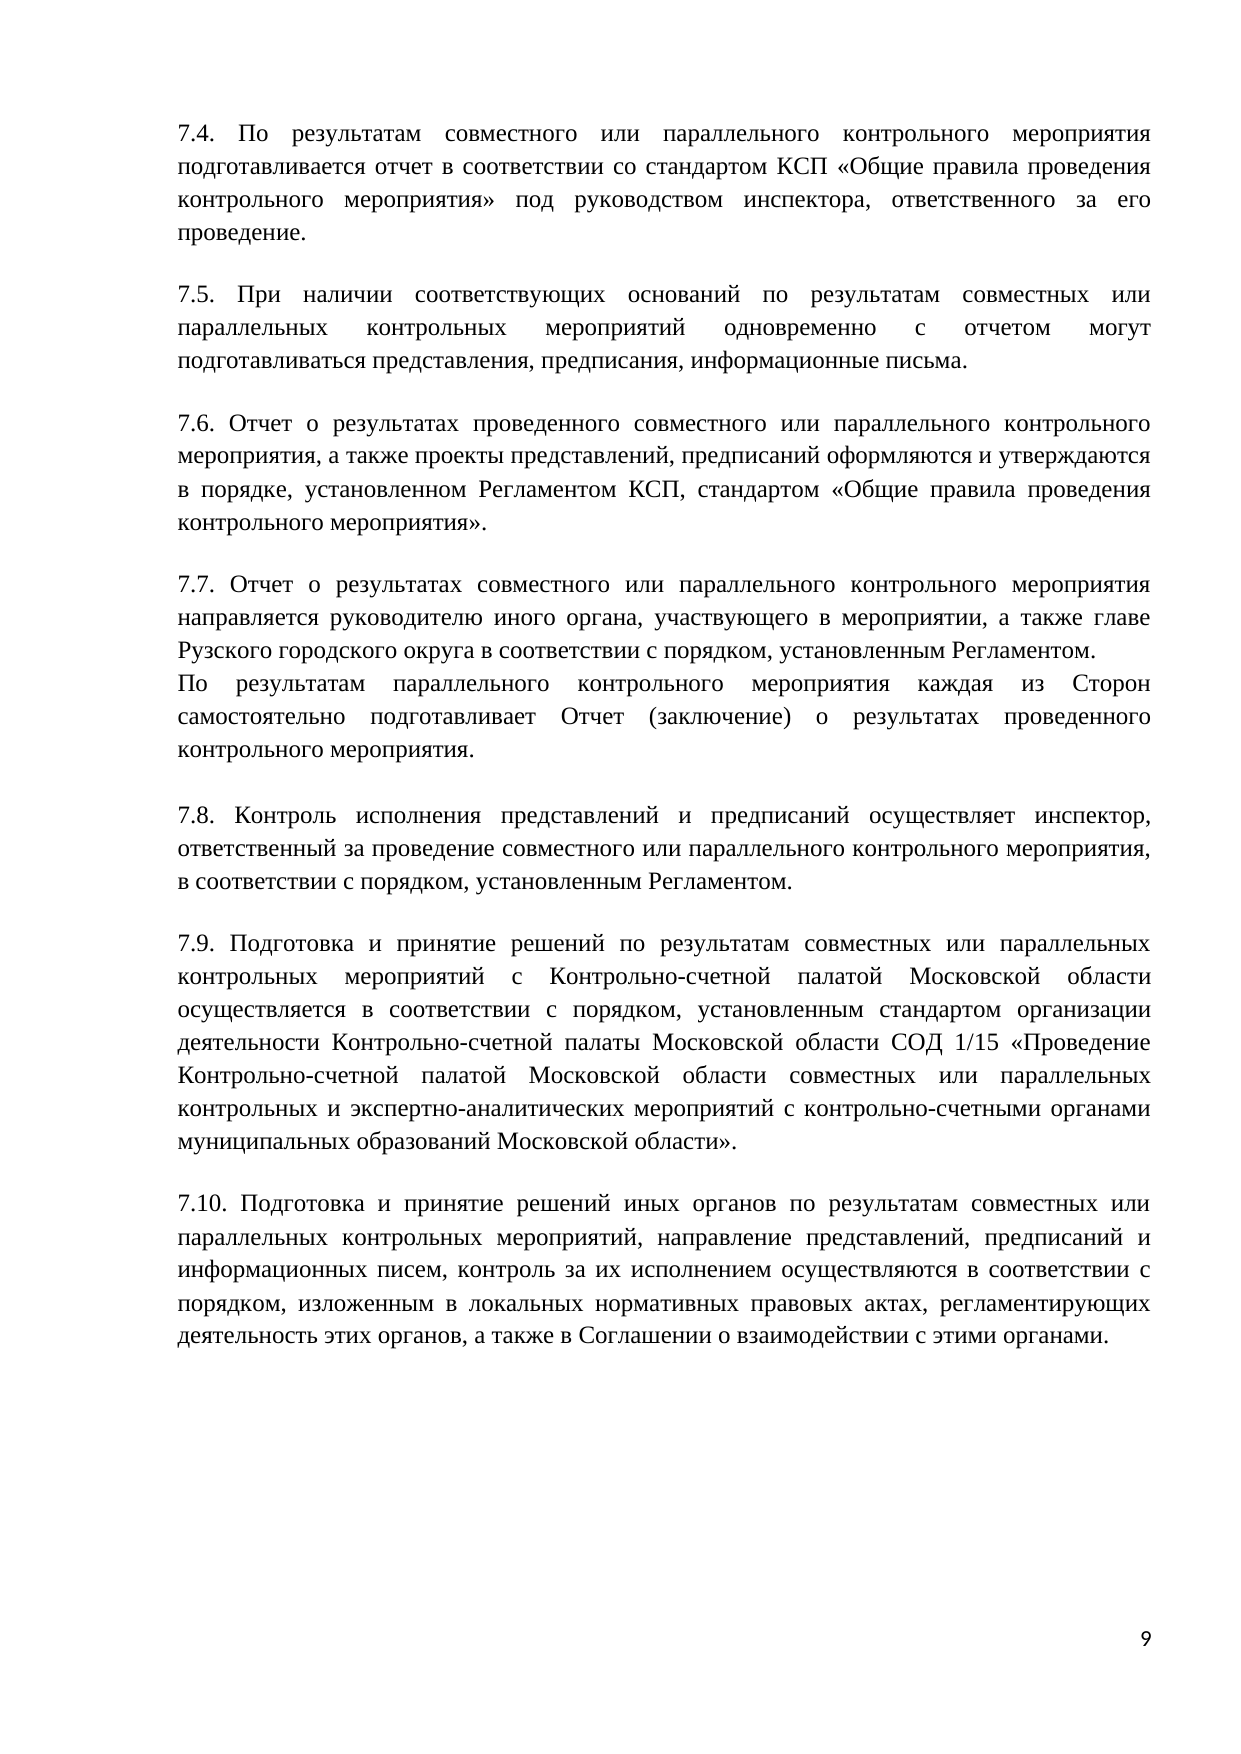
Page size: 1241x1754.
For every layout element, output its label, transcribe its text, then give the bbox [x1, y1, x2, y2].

text 7.8. Контроль исполнения представлений и предписаний осуществляет инспектор, ответственный за проведение совместного или параллельного контрольного мероприятия, в соответствии с порядком, установленным Регламентом. [177, 800, 1152, 895]
text 7.9. Подготовка и принятие решений по результатам совместных или параллельных контрольных мероприятий с Контрольно-счетной палатой Московской области осуществляется в соответствии с порядком, установленным стандартом организации деятельности Контрольно-счетной палаты Московской области СОД 1/15 «Проведение Контрольно-счетной палатой Московской области совместных или параллельных контрольных и экспертно-аналитических мероприятий с контрольно-счетными органами муниципальных образований Московской области». [177, 928, 1152, 1155]
text 7.6. Отчет о результатах проведенного совместного или параллельного контрольного мероприятия, а также проекты представлений, предписаний оформляются и утверждаются в порядке, установленном Регламентом КСП, стандартом «Общие правила проведения контрольного мероприятия». [177, 408, 1152, 535]
text По результатам параллельного контрольного мероприятия каждая из Сторон самостоятельно подготавливает Отчет (заключение) о результатах проведенного контрольного мероприятия. [177, 668, 1152, 763]
text 7.5. При наличии соответствующих оснований по результатам совместных или параллельных контрольных мероприятий одновременно с отчетом могут подготавливаться представления, предписания, информационные письма. [177, 279, 1152, 374]
text 7.7. Отчет о результатах совместного или параллельного контрольного мероприятия направляется руководителю иного органа, участвующего в мероприятии, а также главе Рузского городского округа в соответствии с порядком, установленным Регламентом. [177, 569, 1152, 664]
text 7.4. По результатам совместного или параллельного контрольного мероприятия подготавливается отчет в соответствии со стандартом КСП «Общие правила проведения контрольного мероприятия» под руководством инспектора, ответственного за его проведение. [177, 118, 1152, 246]
text 7.10. Подготовка и принятие решений иных органов по результатам совместных или параллельных контрольных мероприятий, направление представлений, предписаний и информационных писем, контроль за их исполнением осуществляются в соответствии с порядком, изложенным в локальных нормативных правовых актах, регламентирующих деятельность этих органов, а также в Соглашении о взаимодействии с этими органами. [177, 1188, 1152, 1349]
